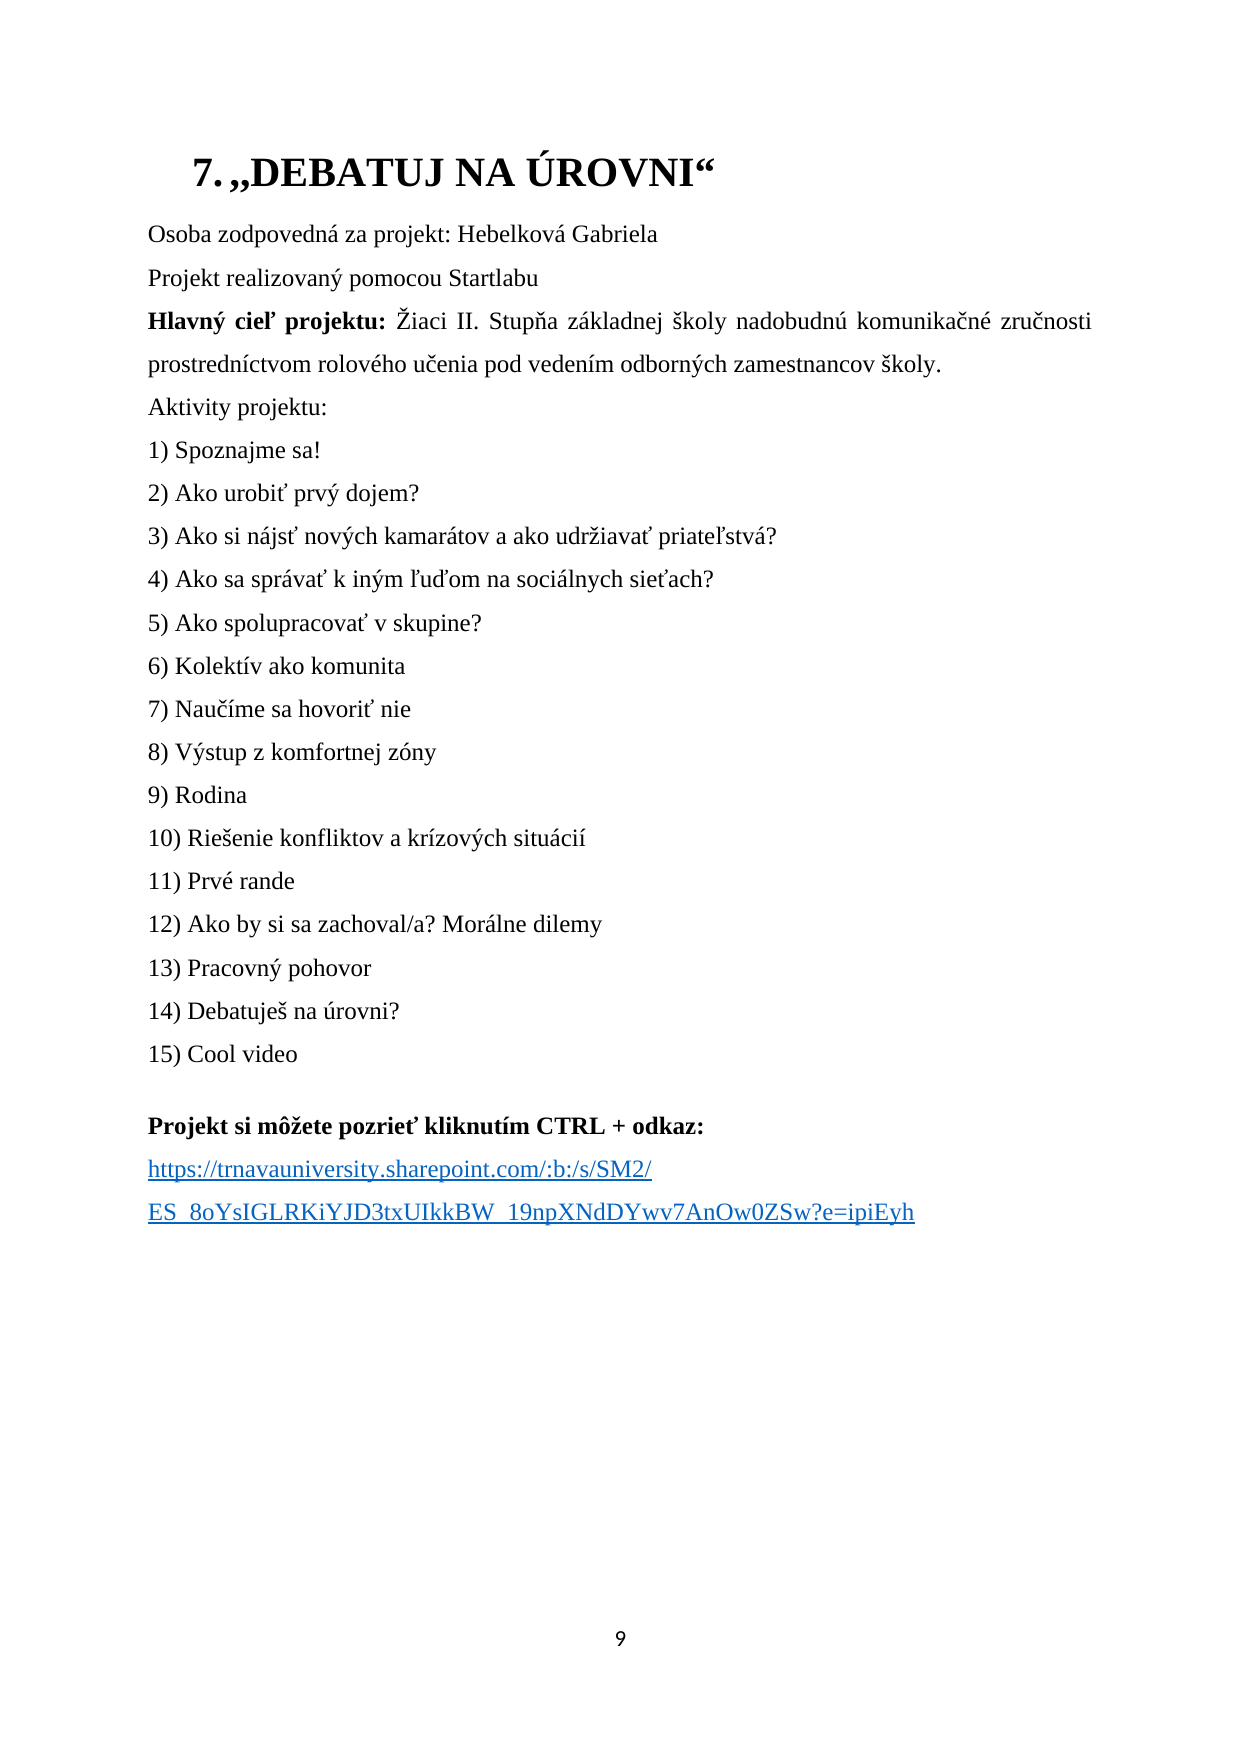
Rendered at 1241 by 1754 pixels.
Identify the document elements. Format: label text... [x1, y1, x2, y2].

text https://trnavauniversity.sharepoint.com/:b:/s/SM2/ES_8oYsIGLRKiYJD3txUIkkBW_19npXNdDYwv7AnOw0ZSw?e=ipiEyh [148, 1154, 1093, 1226]
text Osoba zodpovedná za projekt: Hebelková Gabriela [148, 219, 1093, 248]
text 3) Ako si nájsť nových kamarátov a ako udržiavať priateľstvá? [148, 521, 1093, 550]
text 2) Ako urobiť prvý dojem? [148, 478, 1093, 507]
list ,,DEBATUJ NA ÚROVNI“ [192, 148, 1093, 196]
text 11) Prvé rande [148, 866, 1093, 895]
text 4) Ako sa správať k iným ľuďom na sociálnych sieťach? [148, 564, 1093, 593]
text Projekt realizovaný pomocou Startlabu [148, 263, 1093, 291]
text 7) Naučíme sa hovoriť nie [148, 694, 1093, 723]
text Hlavný cieľ projektu: Žiaci II. Stupňa základnej školy nadobudnú komunikačné zručnosti prostredníctvom rolového učenia pod vedením odborných zamestnancov školy. [148, 306, 1093, 378]
text 1) Spoznajme sa! [148, 435, 1093, 464]
text 10) Riešenie konfliktov a krízových situácií [148, 823, 1093, 852]
text 14) Debatuješ na úrovni? [148, 996, 1093, 1024]
text 6) Kolektív ako komunita [148, 651, 1093, 679]
text 8) Výstup z komfortnej zóny [148, 737, 1093, 766]
text 12) Ako by si sa zachoval/a? Morálne dilemy [148, 909, 1093, 938]
text Aktivity projektu: [148, 392, 1093, 421]
text 9) Rodina [148, 780, 1093, 809]
text 5) Ako spolupracovať v skupine? [148, 608, 1093, 636]
text Projekt si môžete pozrieť kliknutím CTRL + odkaz: [148, 1111, 1093, 1140]
text 13) Pracovný pohovor [148, 953, 1093, 981]
text 15) Cool video [148, 1039, 1093, 1068]
